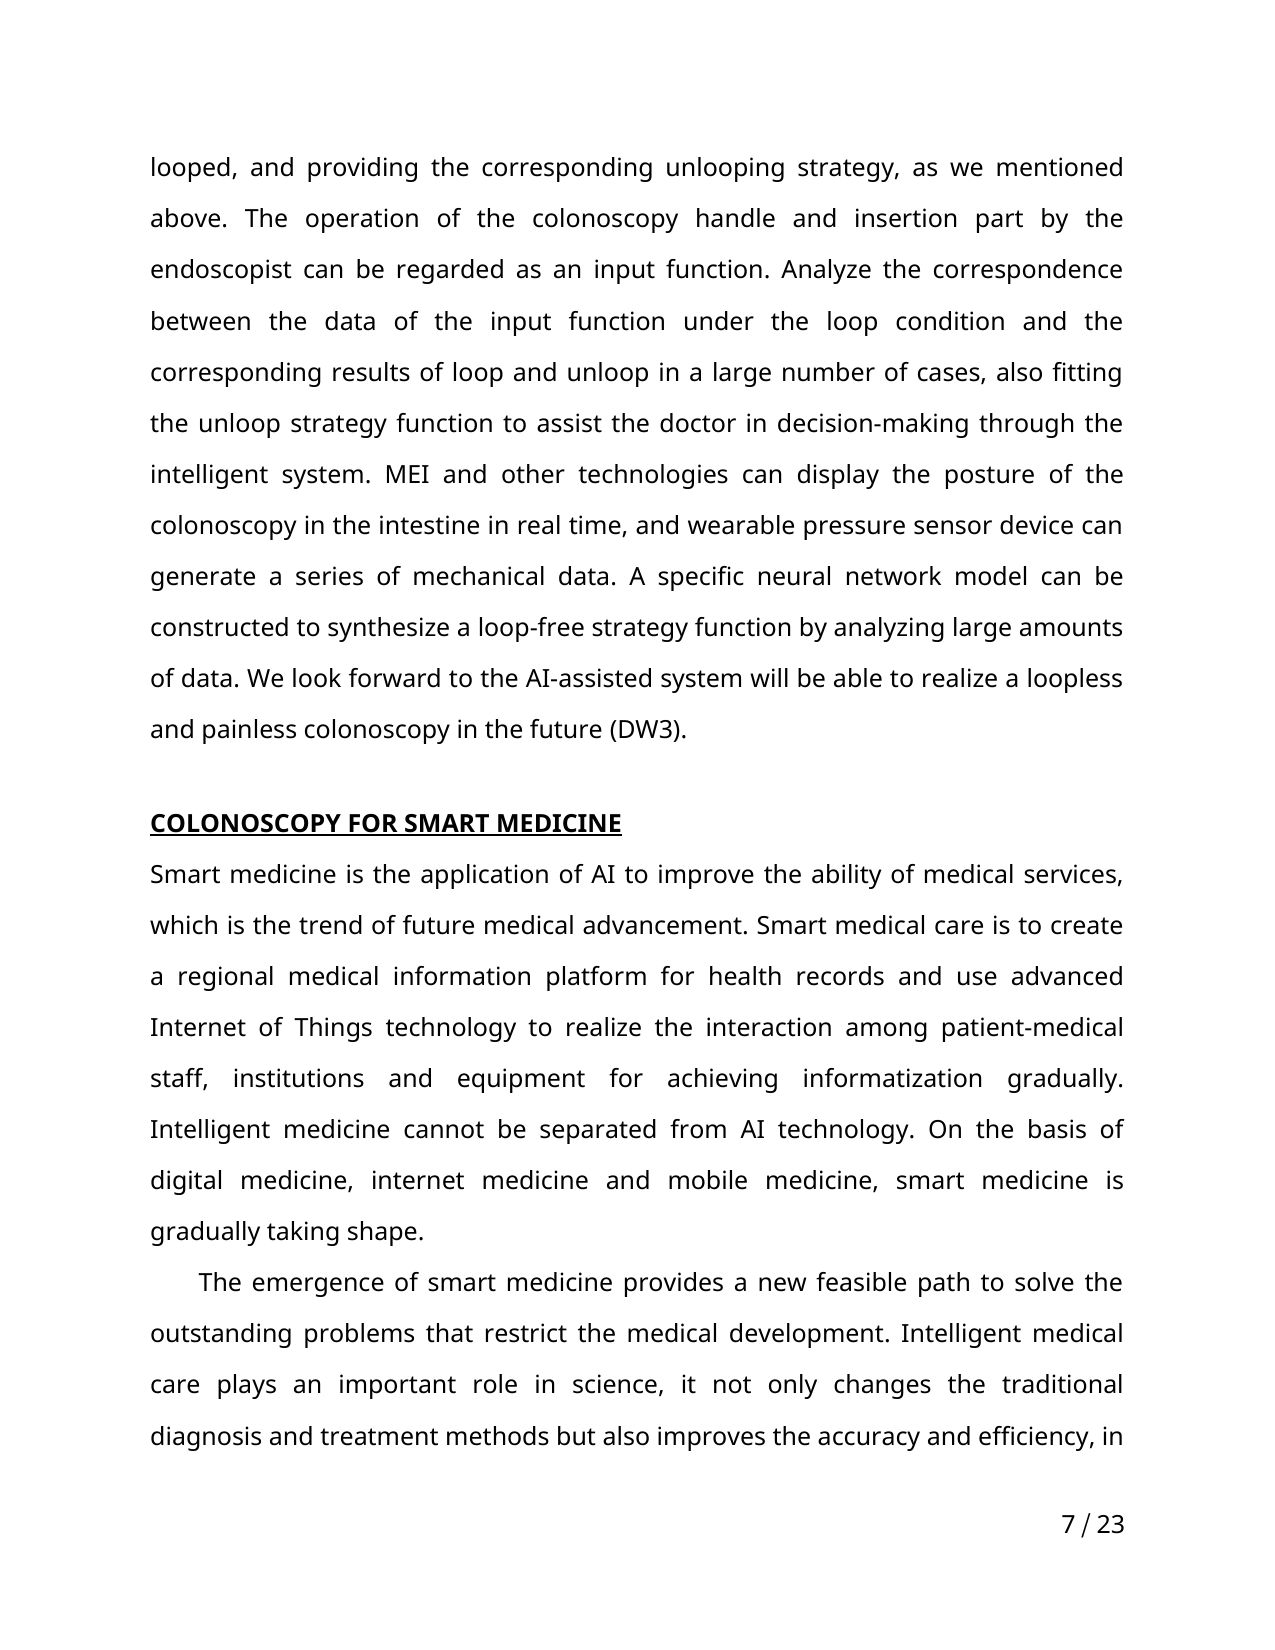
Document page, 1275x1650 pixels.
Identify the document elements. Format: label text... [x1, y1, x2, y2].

text Smart medicine is the application of AI to improve the ability of medical services, which is the trend of future medical advancement. Smart medical care is to create a regional medical information platform for health records and use advanced Internet of Things technology to realize the interaction among patient-medical staff, institutions and equipment for achieving informatization gradually. Intelligent medicine cannot be separated from AI technology. On the basis of digital medicine, internet medicine and mobile medicine, smart medicine is gradually taking shape. [150, 857, 1125, 1248]
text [150, 1265, 1125, 1452]
text Colonoscopy for smart medicine [150, 806, 1125, 840]
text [150, 150, 1125, 746]
